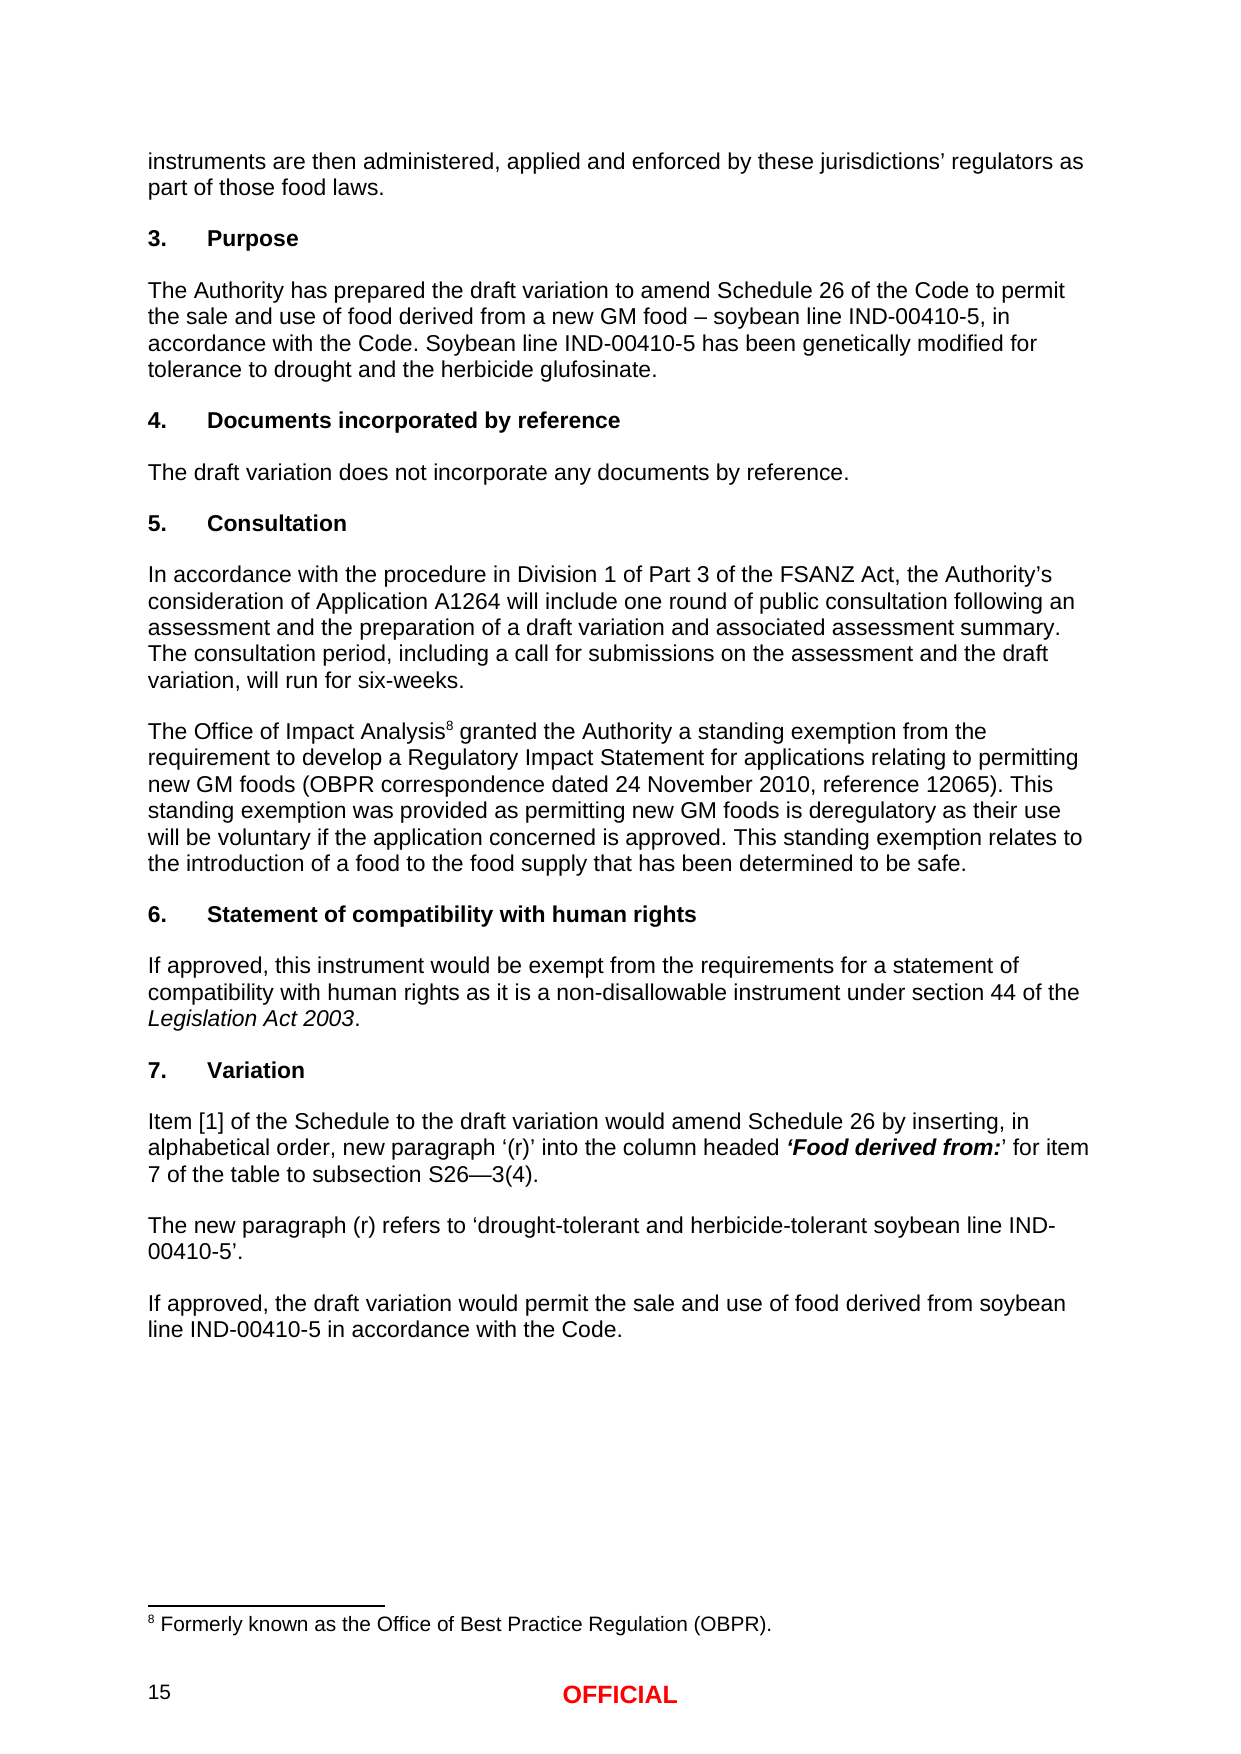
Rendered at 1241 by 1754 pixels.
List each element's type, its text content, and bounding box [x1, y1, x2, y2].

text The draft variation does not incorporate any documents by reference. [148, 458, 1092, 485]
text The Authority has prepared the draft variation to amend Schedule 26 of the Code to permit the sale and use of food derived from a new GM food – soybean line IND-00410-5, in accordance with the Code. Soybean line IND-00410-5 has been genetically modified for tolerance to drought and the herbicide glufosinate. [148, 277, 1092, 382]
text 7. Variation [148, 1057, 1092, 1083]
text 3. Purpose [148, 225, 1092, 252]
text Item [1] of the Schedule to the draft variation would amend Schedule 26 by inserting, in alphabetical order, new paragraph ‘(r)’ into the column headed ‘Food derived from:’ for item 7 of the table to subsection S26—3(4). [148, 1108, 1092, 1187]
text 5. Consultation [148, 510, 1092, 536]
text If approved, the draft variation would permit the sale and use of food derived from soybean line IND-00410-5 in accordance with the Code. [148, 1290, 1092, 1342]
text 4. Documents incorporated by reference [148, 407, 1092, 433]
text In accordance with the procedure in Division 1 of Part 3 of the FSANZ Act, the Authority’s consideration of Application A1264 will include one round of public consultation following an assessment and the preparation of a draft variation and associated assessment summary. The consultation period, including a call for submissions on the assessment and the draft variation, will run for six-weeks. [148, 561, 1092, 693]
text If approved, this instrument would be exempt from the requirements for a statement of compatibility with human rights as it is a non-disallowable instrument under section 44 of the Legislation Act 2003. [148, 952, 1092, 1032]
text The new paragraph (r) refers to ‘drought-tolerant and herbicide-tolerant soybean line IND-00410-5’. [148, 1212, 1092, 1265]
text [148, 148, 1092, 200]
text 6. Statement of compatibility with human rights [148, 901, 1092, 927]
text The Office of Impact Analysis granted the Authority a standing exemption from the requirement to develop a Regulatory Impact Statement for applications relating to permitting new GM foods (OBPR correspondence dated 24 November 2010, reference 12065). This standing exemption was provided as permitting new GM foods is deregulatory as their use will be voluntary if the application concerned is approved. This standing exemption relates to the introduction of a food to the food supply that has been determined to be safe. [148, 718, 1092, 876]
